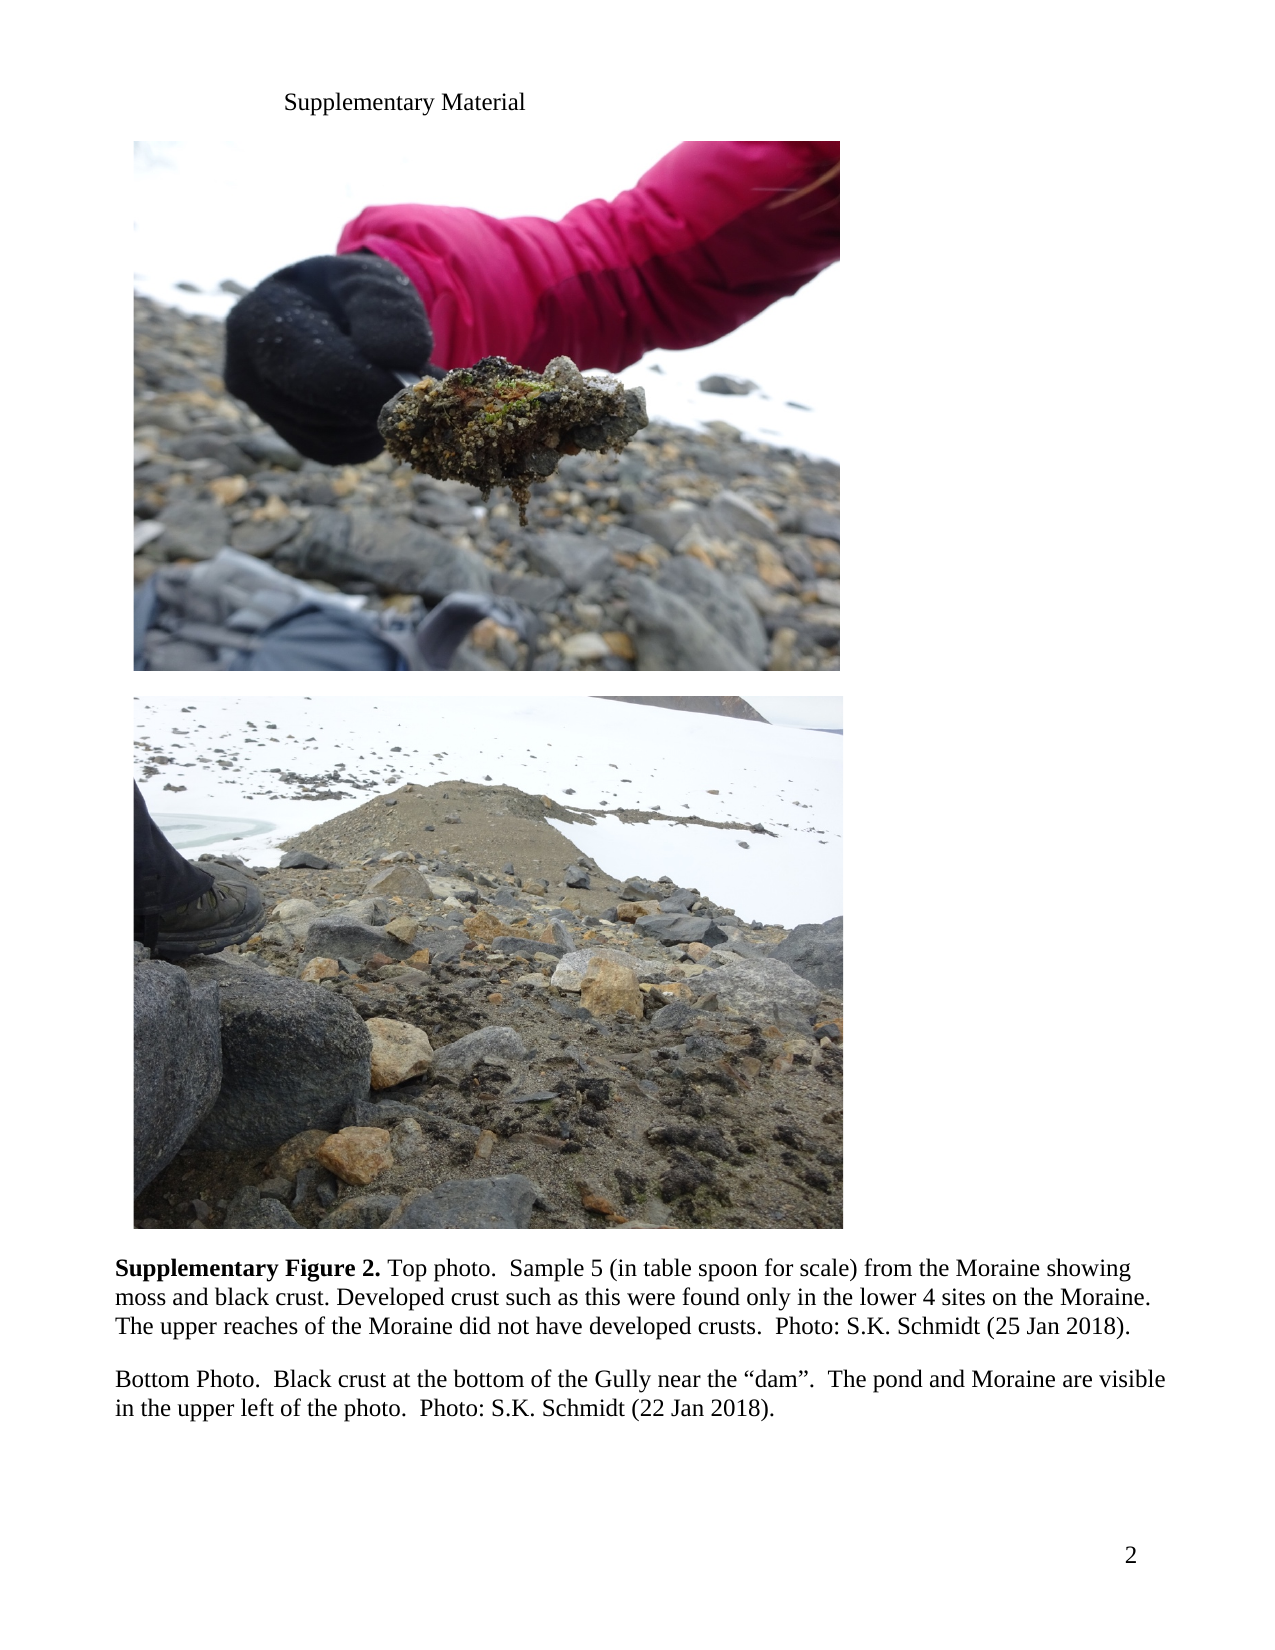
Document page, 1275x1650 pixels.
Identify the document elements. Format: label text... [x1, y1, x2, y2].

text Supplementary Figure 2. Top photo. Sample 5 (in table spoon for scale) from the Moraine showing moss and black crust. Developed crust such as this were found only in the lower 4 sites on the Moraine. The upper reaches of the Moraine did not have developed crusts. Photo: S.K. Schmidt (25 Jan 2018). [115, 1253, 1174, 1339]
picture [133, 141, 840, 671]
picture [133, 696, 844, 1229]
text Bottom Photo. Black crust at the bottom of the Gully near the “dam”. The pond and Moraine are visible in the upper left of the photo. Photo: S.K. Schmidt (22 Jan 2018). [115, 1364, 1174, 1422]
